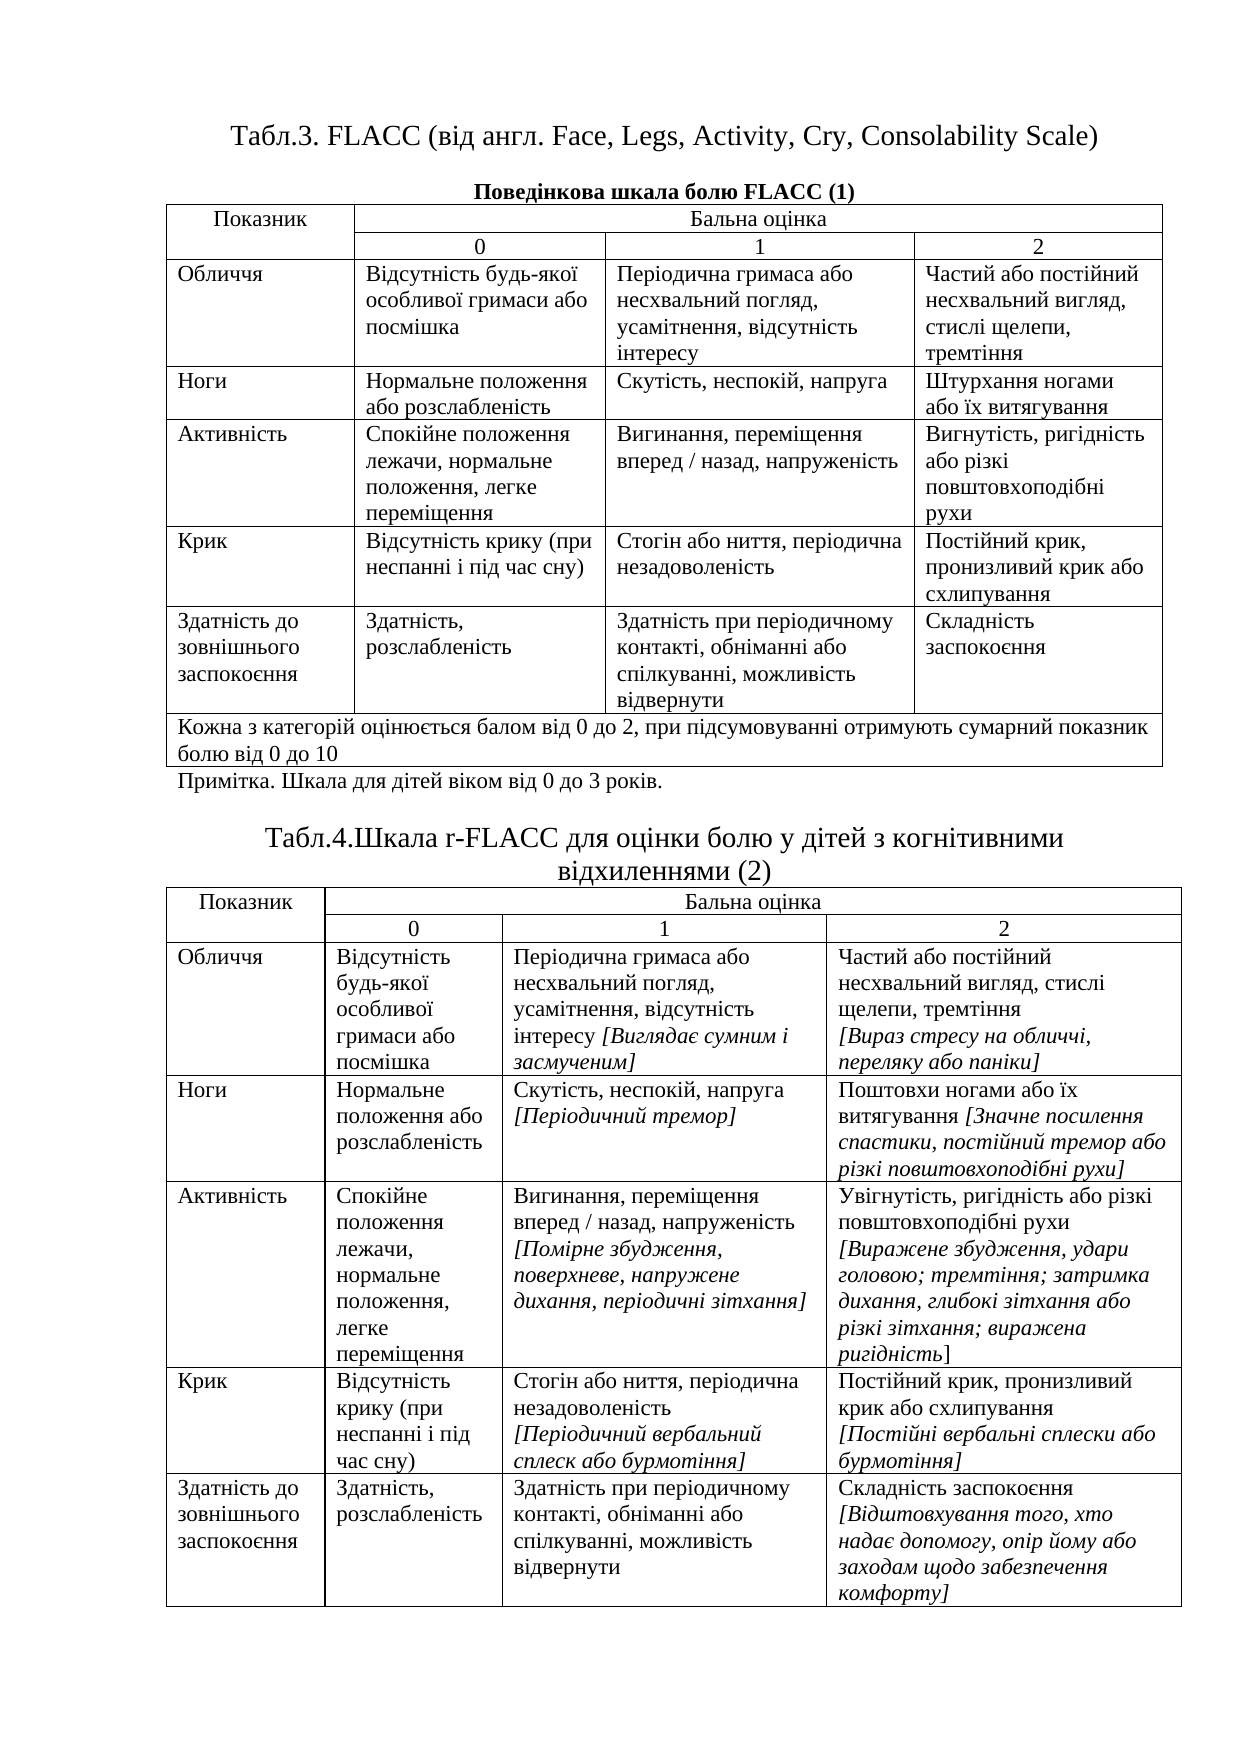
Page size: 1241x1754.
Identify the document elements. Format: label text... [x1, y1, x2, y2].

table_cell Нормальне положення або розслабленість [326, 1076, 502, 1181]
text Табл.4.Шкала r-FLACC для оцінки болю у дітей з когнітивними відхиленнями (2) [177, 820, 1152, 887]
table_cell Частий або постійний несхвальний вигляд, стислі щелепи, тремтіння [915, 260, 1162, 366]
table_cell Відсутність будь-якої особливої гримаси або посмішка [355, 260, 605, 366]
table_cell Активність [167, 420, 354, 526]
table_cell Спокійне положення лежачи, нормальне положення, легке переміщення [326, 1182, 502, 1367]
table_cell Крик [167, 1368, 324, 1473]
table_cell 2 [915, 233, 1162, 259]
table_cell Частий або постійний несхвальний вигляд, стислі щелепи, тремтіння [Вираз стресу на обличчі, переляку або паніки] [827, 943, 1181, 1074]
table_cell Стогін або ниття, періодична незадоволеність [606, 527, 914, 606]
table_cell Періодична гримаса або несхвальний погляд, усамітнення, відсутність інтересу [606, 260, 914, 366]
table_cell Здатність при періодичному контакті, обніманні або спілкуванні, можливість відвернути [503, 1474, 826, 1606]
table_cell Періодична гримаса або несхвальний погляд, усамітнення, відсутність інтересу [Виглядає сумним і засмученим] [503, 943, 826, 1074]
text Табл.3. FLACC (від англ. Face, Legs, Activity, Cry, Consolability Scale) [177, 118, 1152, 152]
table_cell Відсутність крику (при неспанні і під час сну) [326, 1368, 502, 1473]
table_cell Спокійне положення лежачи, нормальне положення, легке переміщення [355, 420, 605, 526]
table_cell Здатність до зовнішнього заспокоєння [167, 1474, 324, 1606]
table_cell Здатність до зовнішнього заспокоєння [167, 607, 354, 712]
table_cell Вигинання, переміщення вперед / назад, напруженість [606, 420, 914, 526]
table_cell Нормальне положення або розслабленість [355, 367, 605, 419]
table_cell Здатність, розслабленість [355, 607, 605, 712]
table_cell Активність [167, 1182, 324, 1367]
table_cell Відсутність крику (при неспанні і під час сну) [355, 527, 605, 606]
table_cell Вигинання, переміщення вперед / назад, напруженість [Помірне збудження, поверхневе, напружене дихання, періодичні зітхання] [503, 1182, 826, 1367]
table_cell Обличчя [167, 260, 354, 366]
table_header Показник [167, 205, 354, 259]
table_cell Кожна з категорій оцінюється балом від 0 до 2, при підсумовуванні отримують сумарний показник болю від 0 до 10 [167, 714, 1162, 766]
table_cell Складність заспокоєння [915, 607, 1162, 712]
table_cell Складність заспокоєння [Відштовхування того, хто надає допомогу, опір йому або заходам щодо забезпечення комфорту] [827, 1474, 1181, 1606]
table_cell Постійний крик, пронизливий крик або схлипування [915, 527, 1162, 606]
table_cell Ноги [167, 367, 354, 419]
table_cell Стогін або ниття, періодична незадоволеність [Періодичний вербальний сплеск або бурмотіння] [503, 1368, 826, 1473]
table_cell Здатність при періодичному контакті, обніманні або спілкуванні, можливість відвернути [606, 607, 914, 712]
table_header Показник [167, 888, 324, 942]
table_cell 0 [355, 233, 605, 259]
text Поведінкова шкала болю FLACC (1) [177, 178, 1152, 204]
table_cell Поштовхи ногами або їх витягування [Значне посилення спастики, постійний тремор або різкі повштовхоподібні рухи] [827, 1076, 1181, 1181]
table_cell Здатність, розслабленість [326, 1474, 502, 1606]
table_cell Вигнутість, ригідність або різкі повштовхоподібні рухи [915, 420, 1162, 526]
table_cell 1 [606, 233, 914, 259]
table_cell Ноги [167, 1076, 324, 1181]
table_header Бальна оцінка [326, 888, 1181, 914]
table_cell Відсутність будь-якої особливої гримаси або посмішка [326, 943, 502, 1074]
table_cell Скутість, неспокій, напруга [Періодичний тремор] [503, 1076, 826, 1181]
table_cell Штурхання ногами або їх витягування [915, 367, 1162, 419]
table_header Бальна оцінка [355, 205, 1162, 232]
table_cell 2 [827, 915, 1181, 942]
text Примітка. Шкала для дітей віком від 0 до 3 років. [177, 767, 1152, 793]
table_cell Скутість, неспокій, напруга [606, 367, 914, 419]
table_cell 0 [326, 915, 502, 942]
table_cell Постійний крик, пронизливий крик або схлипування [Постійні вербальні сплески або бурмотіння] [827, 1368, 1181, 1473]
table_cell Обличчя [167, 943, 324, 1074]
table_cell Увігнутість, ригідність або різкі повштовхоподібні рухи [Виражене збудження, удари головою; тремтіння; затримка дихання, глибокі зітхання або різкі зітхання; виражена ригідність] [827, 1182, 1181, 1367]
table_cell Крик [167, 527, 354, 606]
table_cell 1 [503, 915, 826, 942]
